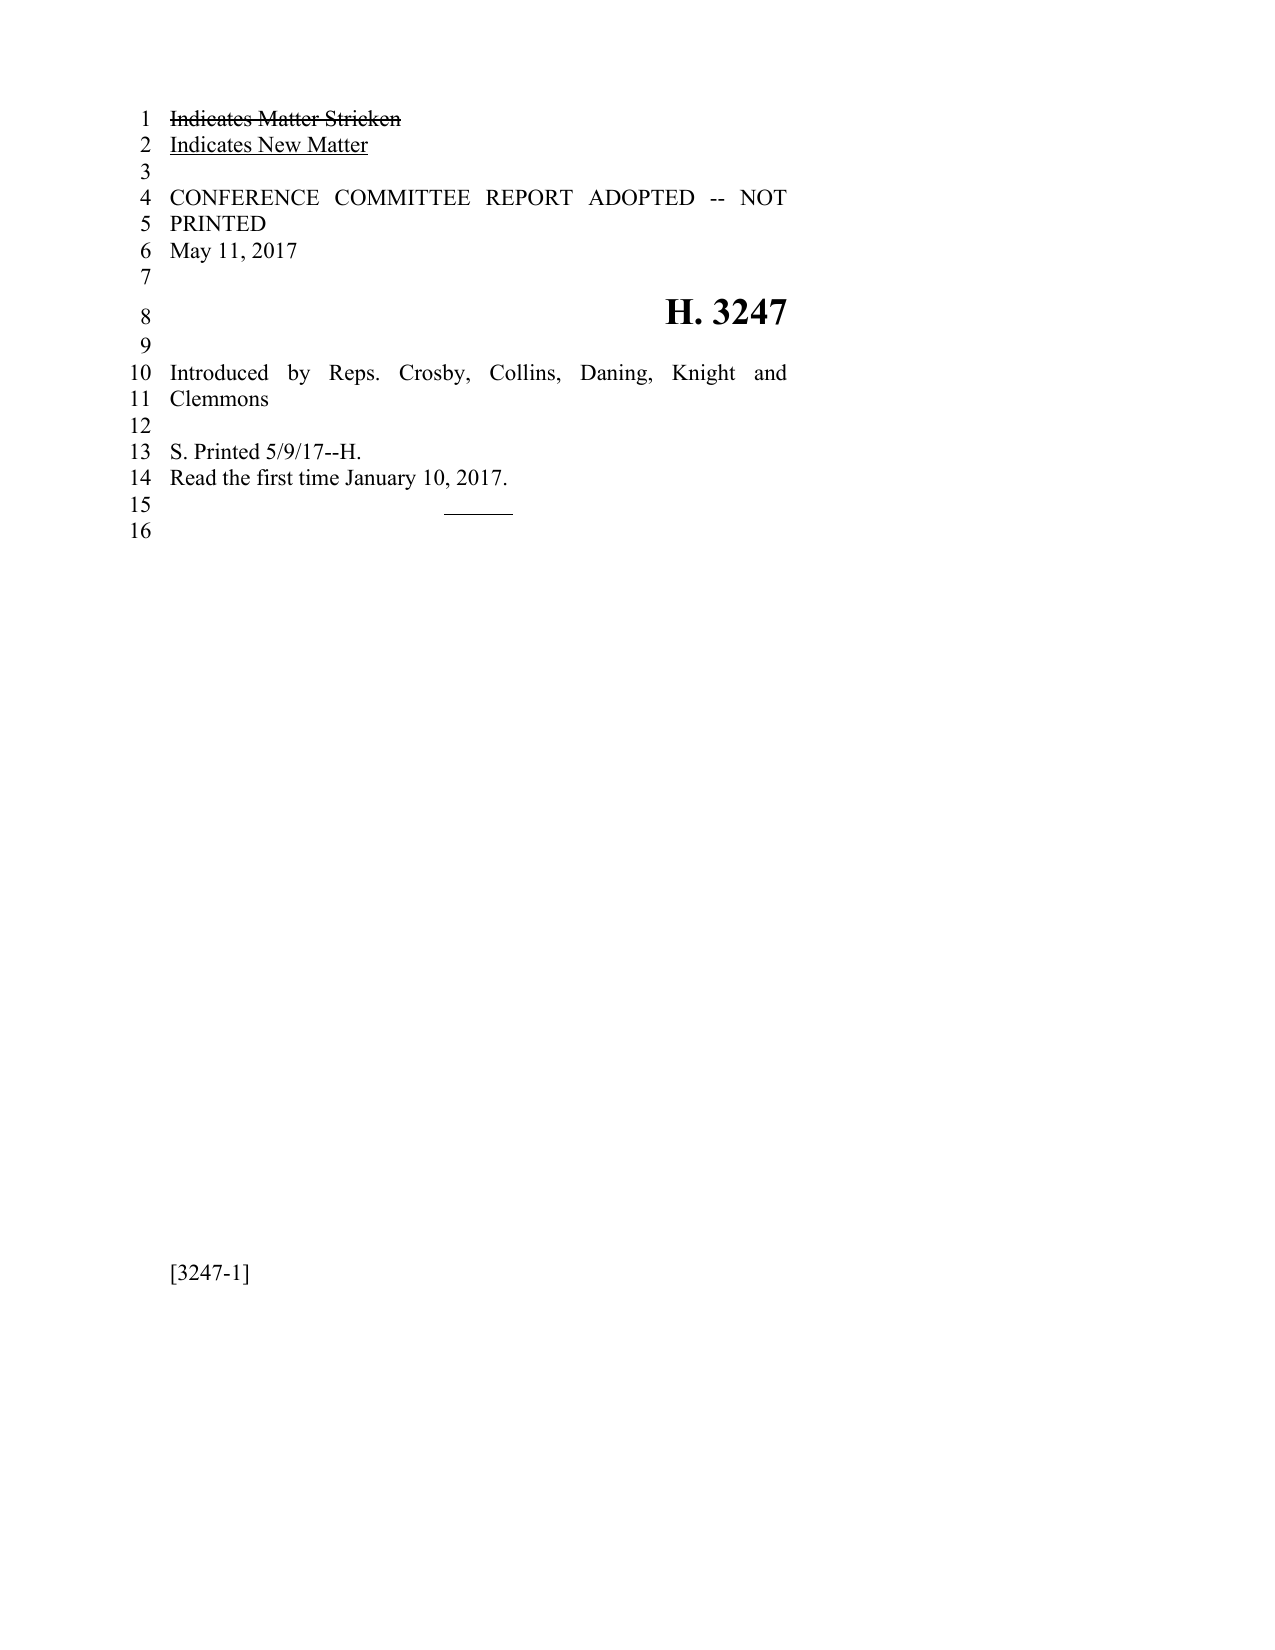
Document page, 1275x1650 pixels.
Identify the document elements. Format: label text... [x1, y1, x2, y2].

text Indicates New Matter [169, 131, 787, 158]
text Introduced by Reps. Crosby, Collins, Daning, Knight and Clemmons [169, 359, 787, 412]
text Read the first time January 10, 2017. [169, 464, 787, 491]
text CONFERENCE COMMITTEE REPORT ADOPTED -- NOT PRINTED [169, 184, 787, 237]
text S. Printed 5/9/17--H. [169, 438, 787, 464]
text Indicates Matter Stricken [169, 105, 787, 131]
text H. 3247 [169, 289, 787, 333]
text May 11, 2017 [169, 237, 787, 263]
